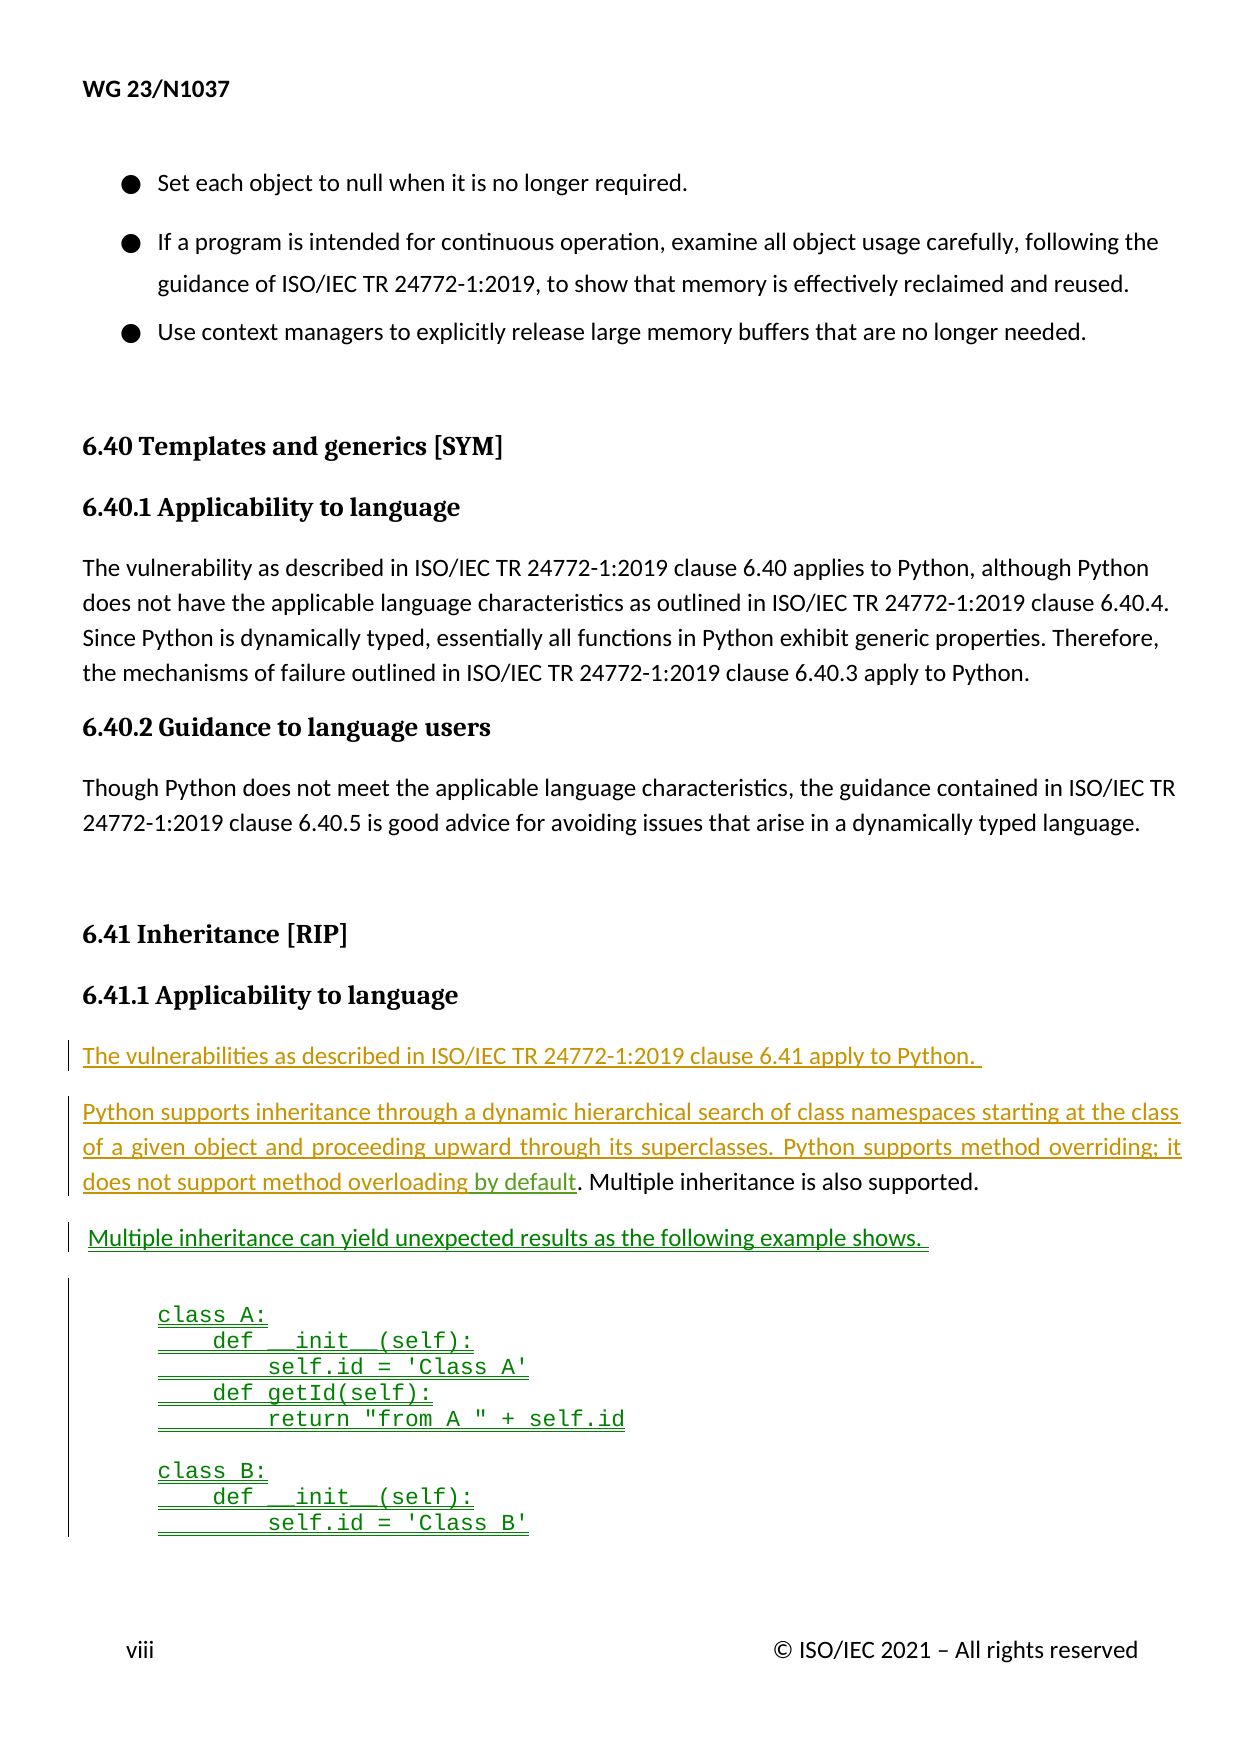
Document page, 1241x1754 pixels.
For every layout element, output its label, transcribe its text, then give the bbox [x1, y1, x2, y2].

text . Multiple inheritance is also supported. [82, 1158, 1182, 1196]
text The vulnerability as described in ISO/IEC TR 24772-1:2019 clause 6.40 applies to Python, although Python does not have the applicable language characteristics as outlined in ISO/IEC TR 24772-1:2019 clause 6.40.4. Since Python is dynamically typed, essentially all functions in Python exhibit generic properties. Therefore, the mechanisms of failure outlined in ISO/IEC TR 24772-1:2019 clause 6.40.3 apply to Python. [82, 552, 1182, 687]
text . Multiple inheritance is also supported. [82, 1096, 1182, 1157]
list If a program is intended for continuous operation, examine all object usage carefully, following the guidance of ISO/IEC TR 24772-1:2019, to show that memory is effectively reclaimed and reused. [120, 213, 1182, 299]
list Set each object to null when it is no longer required. [120, 154, 1182, 205]
subtitle 6.40 Templates and generics [SYM] [82, 431, 1182, 462]
subtitle 6.40.1 Applicability to language [82, 492, 1182, 523]
list Use context managers to explicitly release large memory buffers that are no longer needed. [120, 304, 1182, 355]
subtitle 6.41.1 Applicability to language [82, 980, 1182, 1011]
subtitle 6.41 Inheritance [RIP] [82, 919, 1182, 950]
subtitle 6.40.2 Guidance to language users [82, 712, 1182, 744]
text Though Python does not meet the applicable language characteristics, the guidance contained in ISO/IEC TR 24772-1:2019 clause 6.40.5 is good advice for avoiding issues that arise in a dynamically typed language. [82, 773, 1182, 838]
